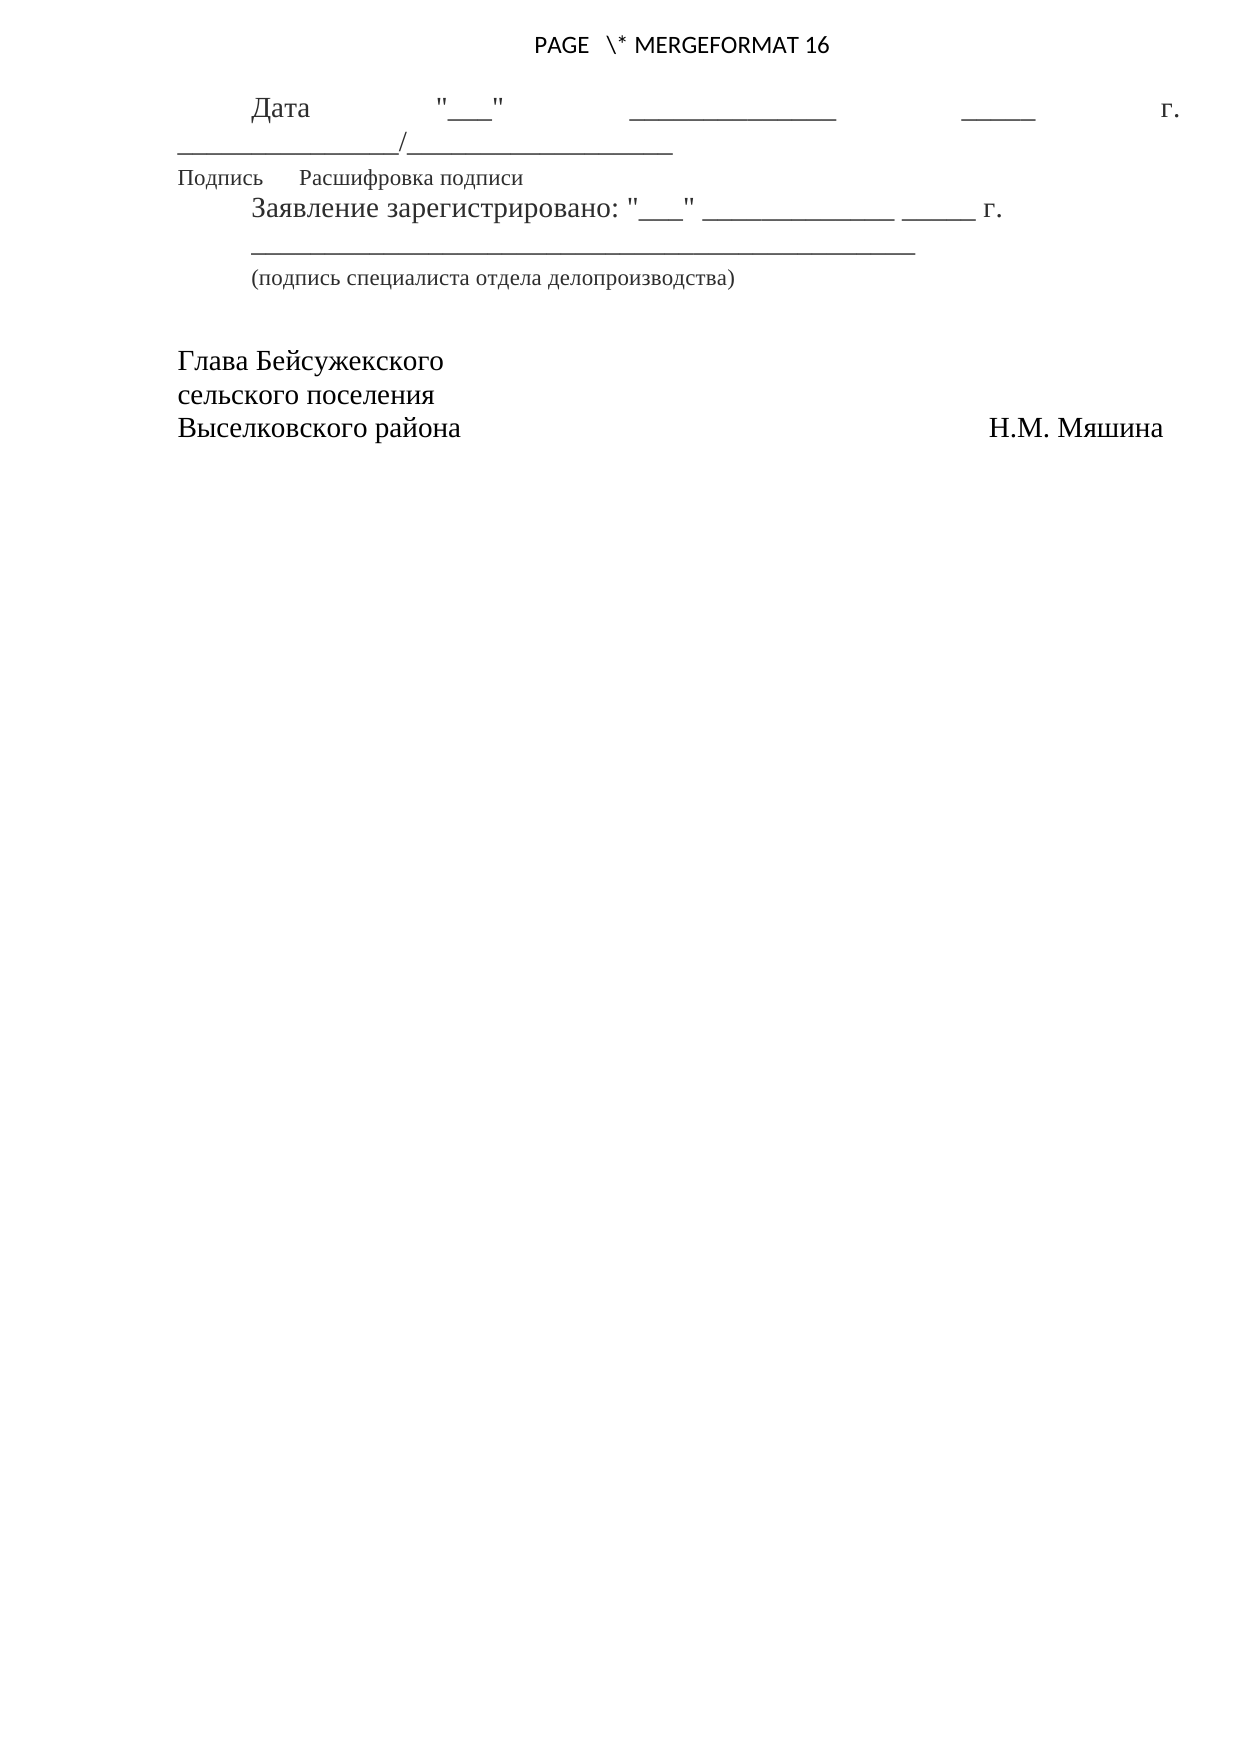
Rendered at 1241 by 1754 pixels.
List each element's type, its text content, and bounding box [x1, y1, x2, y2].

text Дата "___" ______________ _____ г. _______________/__________________ Подпись Расшифровка подписи [177, 91, 1181, 190]
text сельского поселения [177, 377, 1181, 410]
text Заявление зарегистрировано: "___" _____________ _____ г. [177, 190, 1181, 224]
text _____________________________________________ [177, 224, 1181, 257]
text Глава Бейсужекского [177, 343, 1181, 377]
text Выселковского района Н.М. Мяшина [177, 410, 1181, 444]
text (подпись специалиста отдела делопроизводства) [177, 257, 1181, 290]
